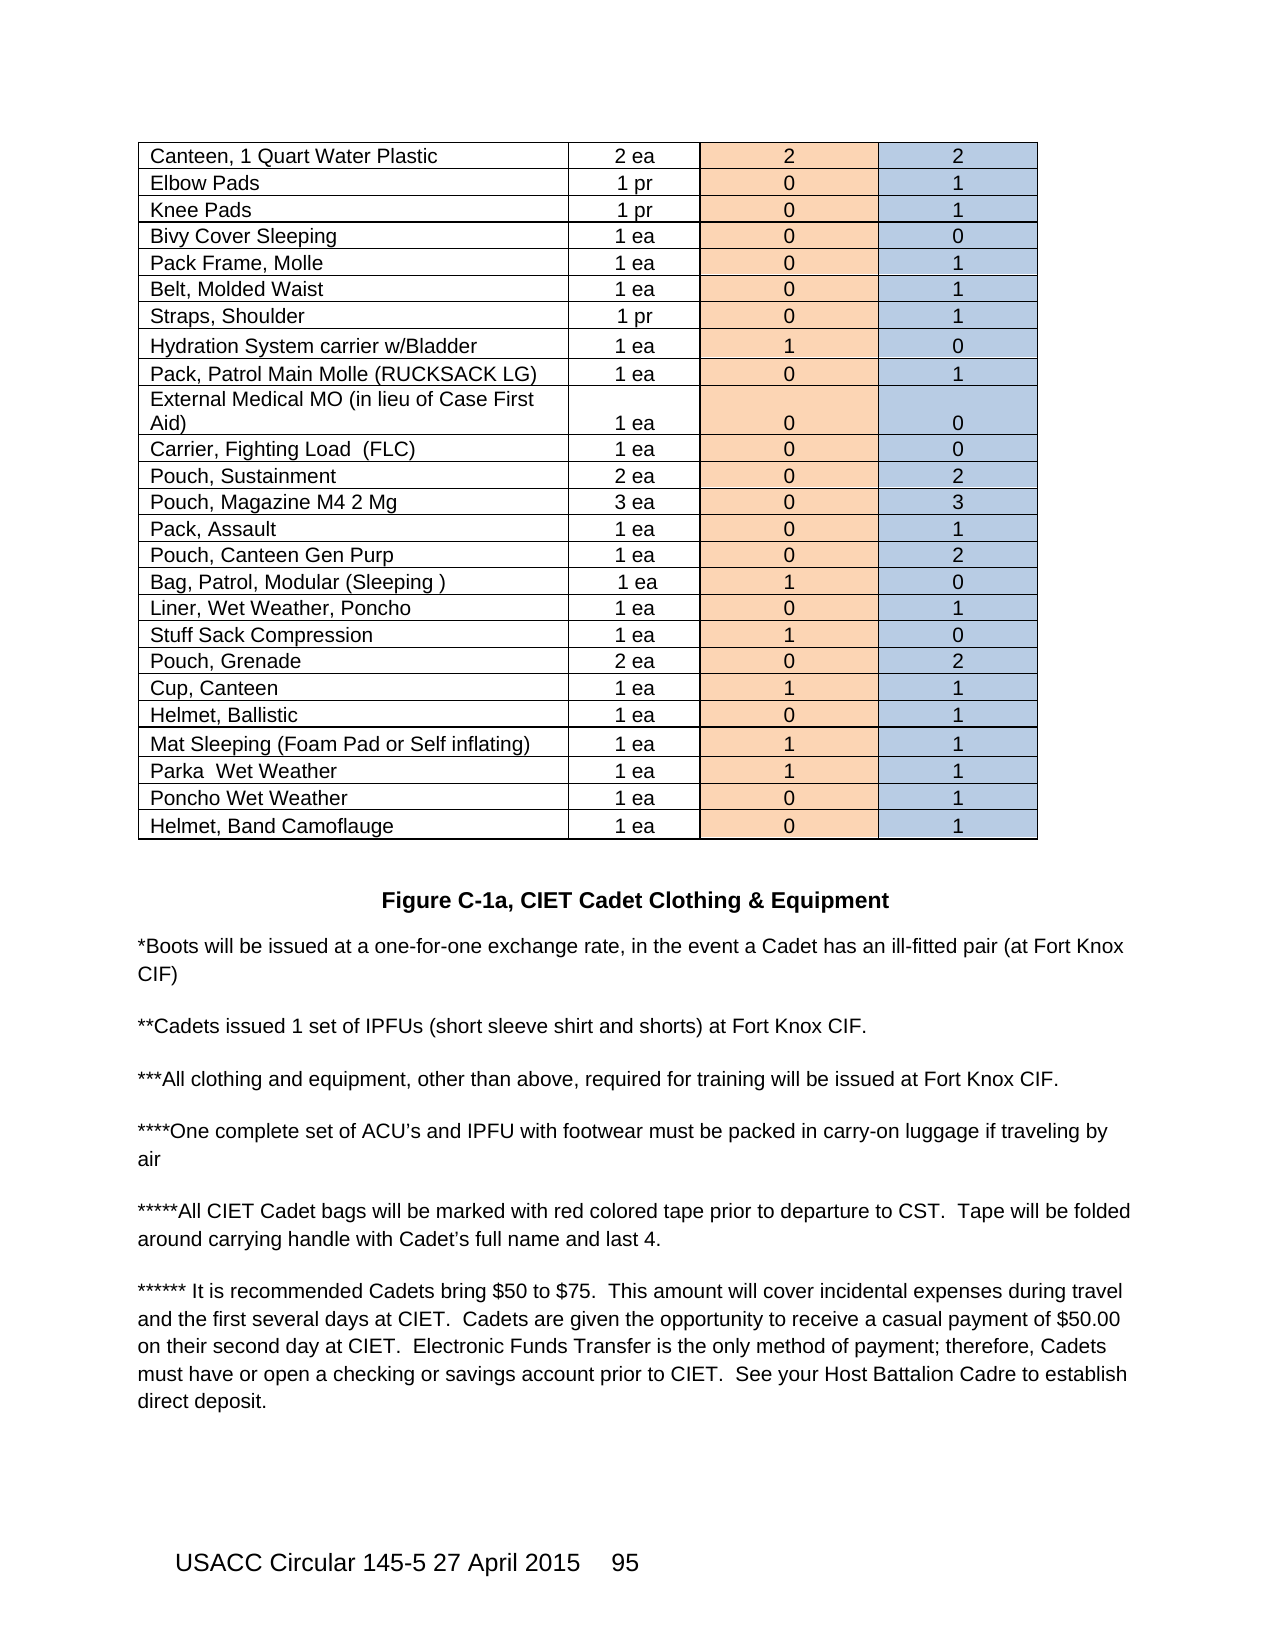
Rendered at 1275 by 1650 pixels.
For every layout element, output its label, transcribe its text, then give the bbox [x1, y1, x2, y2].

text **Cadets issued 1 set of IPFUs (short sleeve shirt and shorts) at Fort Knox CIF. [137, 1014, 1133, 1038]
table_cell 1 [879, 249, 1037, 274]
text ***All clothing and equipment, other than above, required for training will be issued at Fort Knox CIF. [137, 1066, 1133, 1090]
table_cell 3 [879, 489, 1037, 514]
table_cell 1 ea [569, 386, 699, 434]
table_cell 0 [701, 648, 878, 673]
table_cell 1 [701, 757, 878, 783]
table_cell 1 ea [569, 674, 699, 700]
table_cell Helmet, Ballistic [139, 701, 568, 726]
table_cell Straps, Shoulder [139, 302, 568, 328]
table_cell 1 ea [569, 621, 699, 647]
table_cell 1 ea [569, 515, 699, 541]
table_cell 0 [701, 359, 878, 385]
table_cell 1 [879, 169, 1037, 195]
table_cell External Medical MO (in lieu of Case First Aid) [139, 386, 568, 434]
table_cell 0 [701, 462, 878, 487]
table_cell Pack Frame, Molle [139, 249, 568, 274]
table_cell Poncho Wet Weather [139, 784, 568, 809]
table_cell Pouch, Canteen Gen Purp [139, 542, 568, 567]
table_cell Bag, Patrol, Modular (Sleeping ) [139, 568, 568, 594]
table_cell Pouch, Magazine M4 2 Mg [139, 489, 568, 514]
table_cell 2 [879, 143, 1037, 168]
table_cell Elbow Pads [139, 169, 568, 195]
table_cell 0 [879, 435, 1037, 461]
table_cell 1 [879, 276, 1037, 301]
table_cell 2 [879, 462, 1037, 487]
table_cell 0 [879, 568, 1037, 594]
table_cell Pack, Assault [139, 515, 568, 541]
table_cell 2 ea [569, 648, 699, 673]
table_cell 1 [701, 568, 878, 594]
table_cell 0 [701, 386, 878, 434]
table_cell 1 [879, 728, 1037, 756]
table_cell Bivy Cover Sleeping [139, 223, 568, 248]
table_cell Knee Pads [139, 196, 568, 221]
table_cell 0 [701, 542, 878, 567]
table_cell 0 [701, 701, 878, 726]
table_cell 1 [879, 302, 1037, 328]
text ****** It is recommended Cadets bring $50 to $75. This amount will cover incidental expenses during travel and the first several days at CIET. Cadets are given the opportunity to receive a casual payment of $50.00 on their second day at CIET. Electronic Funds Transfer is the only method of payment; therefore, Cadets must have or open a checking or savings account prior to CIET. See your Host Battalion Cadre to establish direct deposit. [137, 1279, 1133, 1413]
text ****One complete set of ACU’s and IPFU with footwear must be packed in carry-on luggage if traveling by air [137, 1119, 1133, 1170]
table_cell 1 [879, 595, 1037, 620]
table_cell Parka Wet Weather [139, 757, 568, 783]
text Figure C-1a, CIET Cadet Clothing & Equipment [137, 887, 1133, 913]
table_cell 1 [701, 674, 878, 700]
table_cell 1 pr [569, 302, 699, 328]
table_cell 1 [701, 329, 878, 357]
table_cell 0 [701, 196, 878, 221]
table_cell 1 [879, 359, 1037, 385]
table_cell 1 ea [569, 728, 699, 756]
table_cell Belt, Molded Waist [139, 276, 568, 301]
table_cell Cup, Canteen [139, 674, 568, 700]
table_cell 1 [701, 621, 878, 647]
table_cell Canteen, 1 Quart Water Plastic [139, 143, 568, 168]
table_cell 0 [701, 515, 878, 541]
table_cell 1 [879, 757, 1037, 783]
table_cell 1 ea [569, 568, 699, 594]
table_cell 1 ea [569, 701, 699, 726]
table_cell 1 ea [569, 223, 699, 248]
table_cell 0 [701, 223, 878, 248]
table_cell 0 [879, 329, 1037, 357]
table_cell 1 [701, 728, 878, 756]
table_cell 0 [701, 249, 878, 274]
table_cell 1 [879, 674, 1037, 700]
table_cell 1 ea [569, 810, 699, 837]
table_cell Liner, Wet Weather, Poncho [139, 595, 568, 620]
table_cell 1 ea [569, 276, 699, 301]
table_cell 2 ea [569, 462, 699, 487]
table_cell 0 [879, 621, 1037, 647]
table_cell 2 [879, 542, 1037, 567]
table_cell Helmet, Band Camoflauge [139, 810, 568, 837]
table_cell Mat Sleeping (Foam Pad or Self inflating) [139, 728, 568, 756]
table_cell 1 pr [569, 196, 699, 221]
table_cell 3 ea [569, 489, 699, 514]
table_cell 0 [701, 435, 878, 461]
table_cell 1 [879, 196, 1037, 221]
table_cell Pouch, Grenade [139, 648, 568, 673]
table_cell 0 [701, 784, 878, 809]
table_cell 1 ea [569, 329, 699, 357]
table_cell 1 pr [569, 169, 699, 195]
table_cell 0 [701, 595, 878, 620]
table_cell 1 ea [569, 595, 699, 620]
table_cell 1 ea [569, 435, 699, 461]
table_cell 1 [879, 515, 1037, 541]
table_cell Stuff Sack Compression [139, 621, 568, 647]
table_cell Pouch, Sustainment [139, 462, 568, 487]
table_cell 2 ea [569, 143, 699, 168]
text *****All CIET Cadet bags will be marked with red colored tape prior to departure to CST. Tape will be folded around carrying handle with Cadet’s full name and last 4. [137, 1199, 1133, 1250]
table_cell 2 [701, 143, 878, 168]
table_cell 0 [701, 276, 878, 301]
table_cell 1 ea [569, 757, 699, 783]
table_cell 0 [701, 810, 878, 837]
table_cell 1 [879, 701, 1037, 726]
table_cell 1 [879, 810, 1037, 837]
table_cell 1 ea [569, 359, 699, 385]
table_cell 1 [879, 784, 1037, 809]
table_cell 0 [701, 302, 878, 328]
table_cell 1 ea [569, 542, 699, 567]
table_cell Hydration System carrier w/Bladder [139, 329, 568, 357]
table_cell 0 [701, 169, 878, 195]
table_cell Pack, Patrol Main Molle (RUCKSACK LG) [139, 359, 568, 385]
table_cell 0 [879, 386, 1037, 434]
table_cell 1 ea [569, 249, 699, 274]
table_cell 1 ea [569, 784, 699, 809]
text *Boots will be issued at a one-for-one exchange rate, in the event a Cadet has an ill-fitted pair (at Fort Knox CIF) [137, 934, 1133, 985]
table_cell 2 [879, 648, 1037, 673]
table_cell 0 [701, 489, 878, 514]
table_cell 0 [879, 223, 1037, 248]
table_cell Carrier, Fighting Load (FLC) [139, 435, 568, 461]
